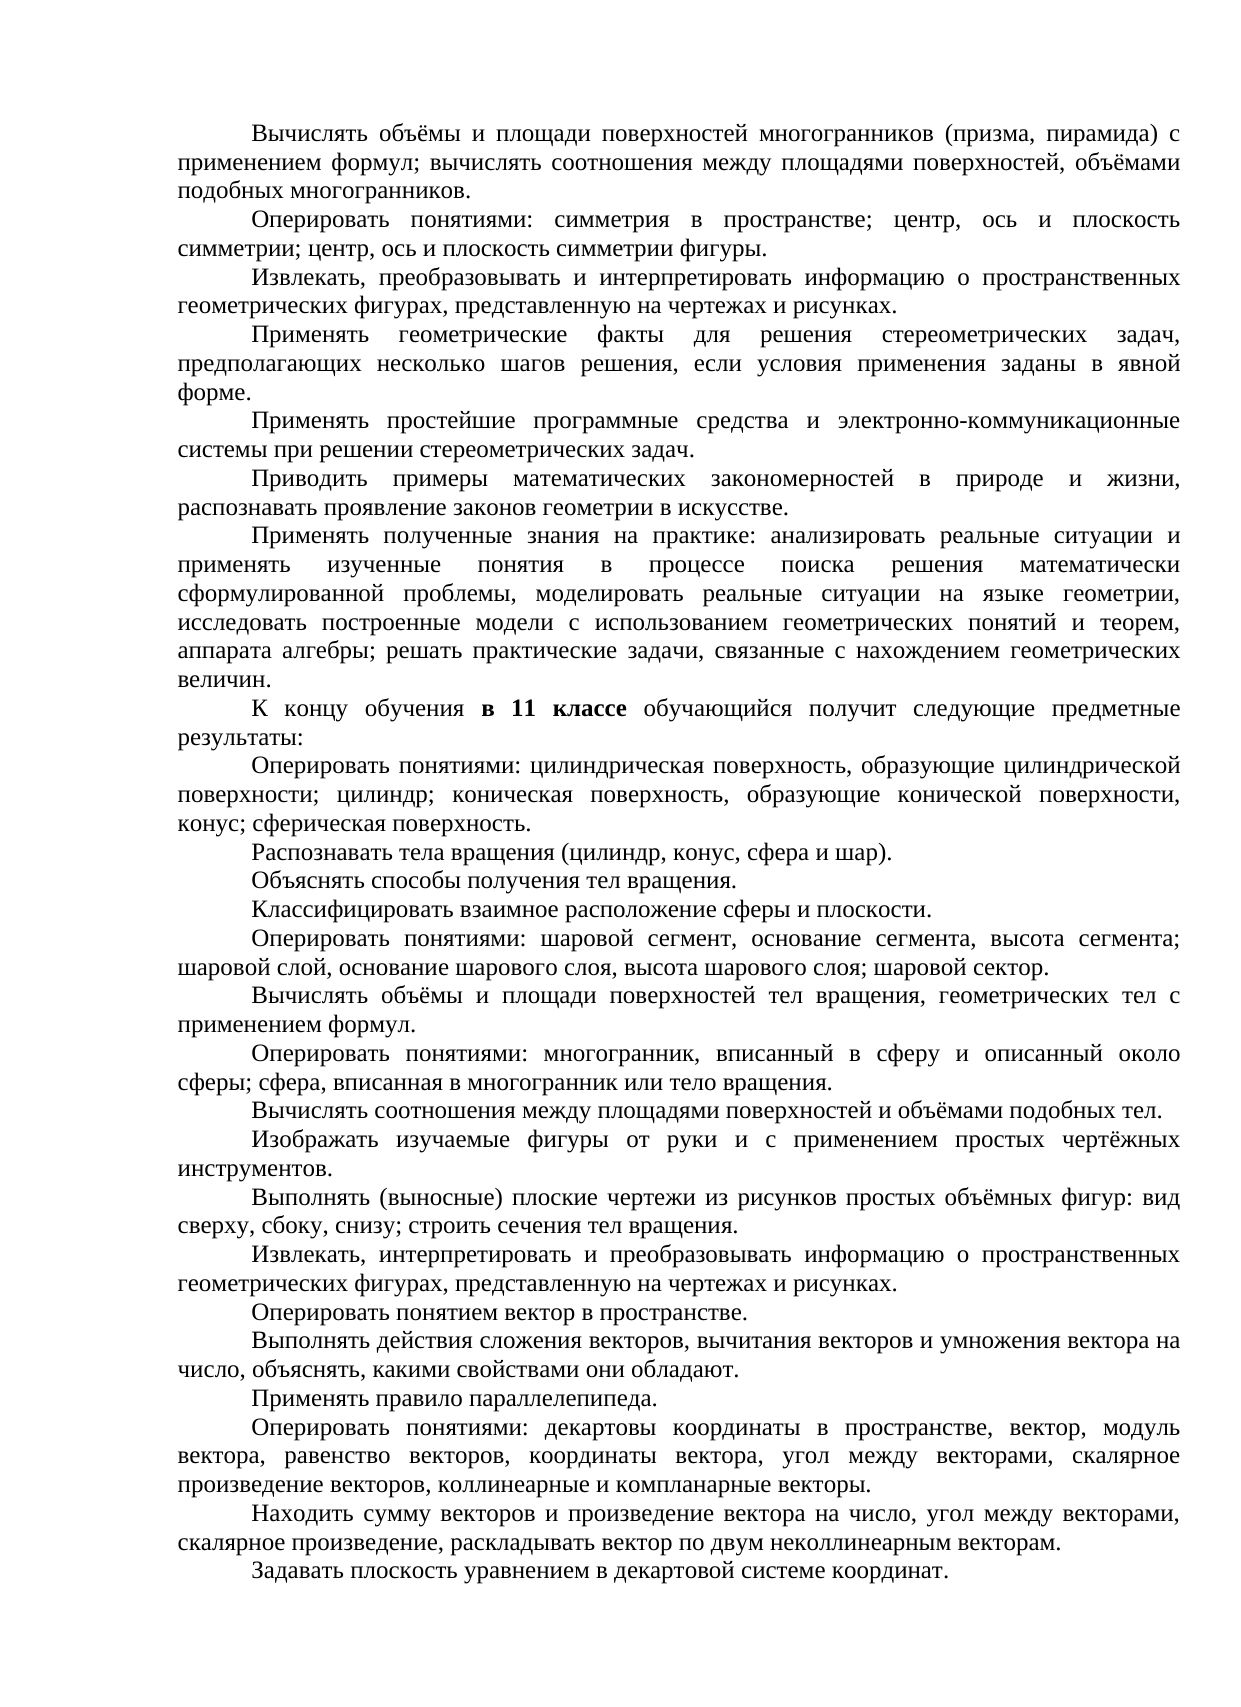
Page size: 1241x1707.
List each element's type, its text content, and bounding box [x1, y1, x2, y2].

text Применять геометрические факты для решения стереометрических задач, предполагающих несколько шагов решения, если условия применения заданы в явной форме. [177, 319, 1181, 406]
text Выполнять действия сложения векторов, вычитания векторов и умножения вектора на число, объяснять, какими свойствами они обладают. [177, 1326, 1181, 1383]
text Задавать плоскость уравнением в декартовой системе координат. [177, 1556, 1181, 1584]
text Применять полученные знания на практике: анализировать реальные ситуации и применять изученные понятия в процессе поиска решения математически сформулированной проблемы, моделировать реальные ситуации на языке геометрии, исследовать построенные модели с использованием геометрических понятий и теорем, аппарата алгебры; решать практические задачи, связанные с нахождением геометрических величин. [177, 521, 1181, 693]
text Вычислять объёмы и площади поверхностей многогранников (призма, пирамида) с применением формул; вычислять соотношения между площадями поверхностей, объёмами подобных многогранников. [177, 118, 1181, 204]
text Оперировать понятием вектор в пространстве. [177, 1297, 1181, 1326]
text Изображать изучаемые фигуры от руки и с применением простых чертёжных инструментов. [177, 1124, 1181, 1182]
text Оперировать понятиями: симметрия в пространстве; центр, ось и плоскость симметрии; центр, ось и плоскость симметрии фигуры. [177, 204, 1181, 262]
text Объяснять способы получения тел вращения. [177, 866, 1181, 894]
text К концу обучения в 11 классе обучающийся получит следующие предметные результаты: [177, 693, 1181, 751]
text Оперировать понятиями: шаровой сегмент, основание сегмента, высота сегмента; шаровой слой, основание шарового слоя, высота шарового слоя; шаровой сектор. [177, 923, 1181, 981]
text Применять простейшие программные средства и электронно-коммуникационные системы при решении стереометрических задач. [177, 406, 1181, 463]
text Вычислять объёмы и площади поверхностей тел вращения, геометрических тел с применением формул. [177, 981, 1181, 1038]
text Оперировать понятиями: декартовы координаты в пространстве, вектор, модуль вектора, равенство векторов, координаты вектора, угол между векторами, скалярное произведение векторов, коллинеарные и компланарные векторы. [177, 1412, 1181, 1498]
text Приводить примеры математических закономерностей в природе и жизни, распознавать проявление законов геометрии в искусстве. [177, 463, 1181, 521]
text Применять правило параллелепипеда. [177, 1383, 1181, 1412]
text Распознавать тела вращения (цилиндр, конус, сфера и шар). [177, 837, 1181, 866]
text Выполнять (выносные) плоские чертежи из рисунков простых объёмных фигур: вид сверху, сбоку, снизу; строить сечения тел вращения. [177, 1182, 1181, 1239]
text Находить сумму векторов и произведение вектора на число, угол между векторами, скалярное произведение, раскладывать вектор по двум неколлинеарным векторам. [177, 1498, 1181, 1556]
text Извлекать, интерпретировать и преобразовывать информацию о пространственных геометрических фигурах, представленную на чертежах и рисунках. [177, 1239, 1181, 1297]
text Извлекать, преобразовывать и интерпретировать информацию о пространственных геометрических фигурах, представленную на чертежах и рисунках. [177, 262, 1181, 319]
text Классифицировать взаимное расположение сферы и плоскости. [177, 894, 1181, 923]
text Оперировать понятиями: цилиндрическая поверхность, образующие цилиндрической поверхности; цилиндр; коническая поверхность, образующие конической поверхности, конус; сферическая поверхность. [177, 751, 1181, 837]
text Оперировать понятиями: многогранник, вписанный в сферу и описанный около сферы; сфера, вписанная в многогранник или тело вращения. [177, 1038, 1181, 1096]
text Вычислять соотношения между площадями поверхностей и объёмами подобных тел. [177, 1096, 1181, 1124]
